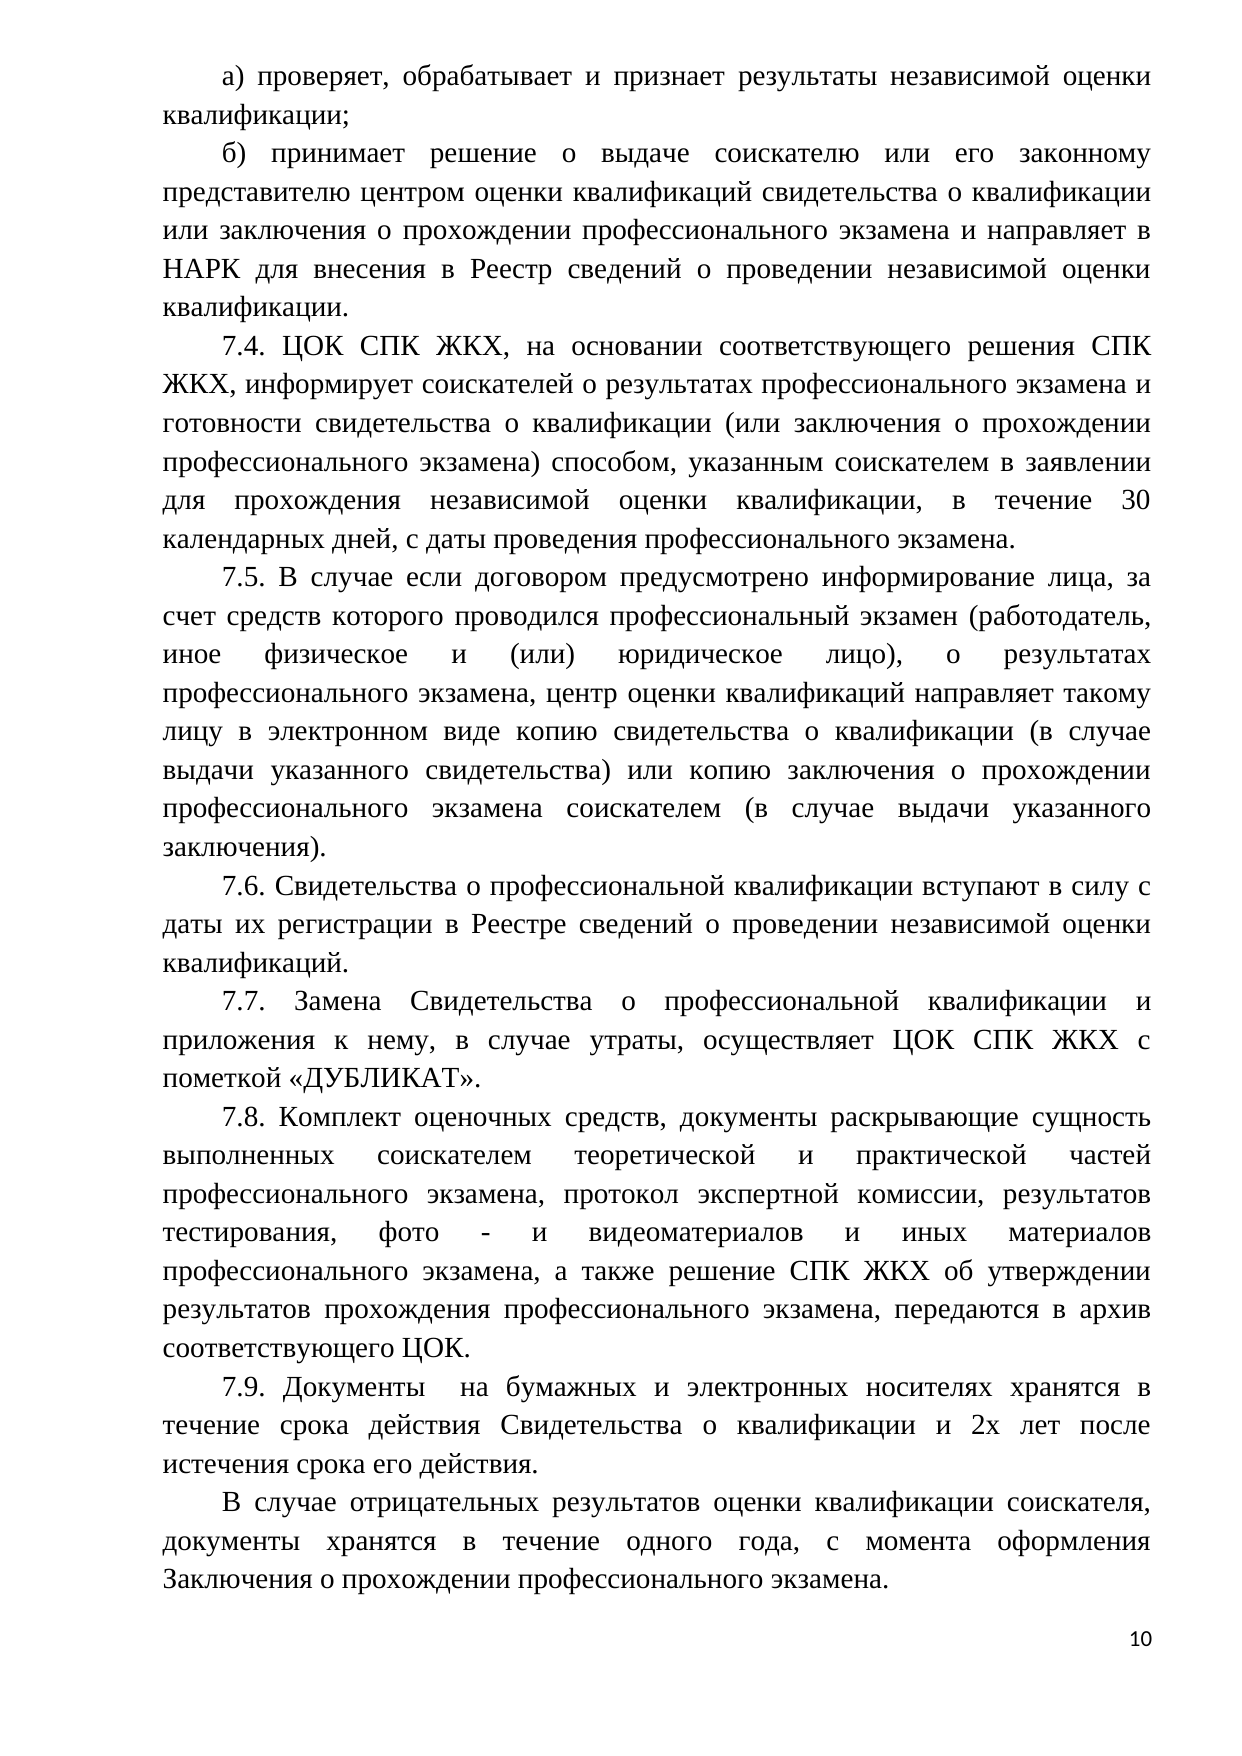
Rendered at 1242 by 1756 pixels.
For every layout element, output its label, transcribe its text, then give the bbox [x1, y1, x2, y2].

text 7.9. Документы на бумажных и электронных носителях хранятся в течение срока действия Свидетельства о квалификации и 2х лет после истечения срока его действия. [162, 1369, 1152, 1479]
text 7.7. Замена Свидетельства о профессиональной квалификации и приложения к нему, в случае утраты, осуществляет ЦОК СПК ЖКХ с пометкой «ДУБЛИКАТ». [162, 983, 1152, 1094]
text В случае отрицательных результатов оценки квалификации соискателя, документы хранятся в течение одного года, с момента оформления Заключения о прохождении профессионального экзамена. [162, 1484, 1152, 1595]
text б) принимает решение о выдаче соискателю или его законному представителю центром оценки квалификаций свидетельства о квалификации или заключения о прохождении профессионального экзамена и направляет в НАРК для внесения в Реестр сведений о проведении независимой оценки квалификации. [162, 135, 1152, 323]
text 7.4. ЦОК СПК ЖКХ, на основании соответствующего решения СПК ЖКХ, информирует соискателей о результатах профессионального экзамена и готовности свидетельства о квалификации (или заключения о прохождении профессионального экзамена) способом, указанным соискателем в заявлении для прохождения независимой оценки квалификации, в течение 30 календарных дней, с даты проведения профессионального экзамена. [162, 328, 1152, 554]
text а) проверяет, обрабатывает и признает результаты независимой оценки квалификации; [162, 58, 1152, 130]
text 7.8. Комплект оценочных средств, документы раскрывающие сущность выполненных соискателем теоретической и практической частей профессионального экзамена, протокол экспертной комиссии, результатов тестирования, фото - и видеоматериалов и иных материалов профессионального экзамена, а также решение СПК ЖКХ об утверждении результатов прохождения профессионального экзамена, передаются в архив соответствующего ЦОК. [162, 1099, 1152, 1364]
text 7.6. Свидетельства о профессиональной квалификации вступают в силу с даты их регистрации в Реестре сведений о проведении независимой оценки квалификаций. [162, 868, 1152, 978]
text 7.5. В случае если договором предусмотрено информирование лица, за счет средств которого проводился профессиональный экзамен (работодатель, иное физическое и (или) юридическое лицо), о результатах профессионального экзамена, центр оценки квалификаций направляет такому лицу в электронном виде копию свидетельства о квалификации (в случае выдачи указанного свидетельства) или копию заключения о прохождении профессионального экзамена соискателем (в случае выдачи указанного заключения). [162, 559, 1152, 863]
